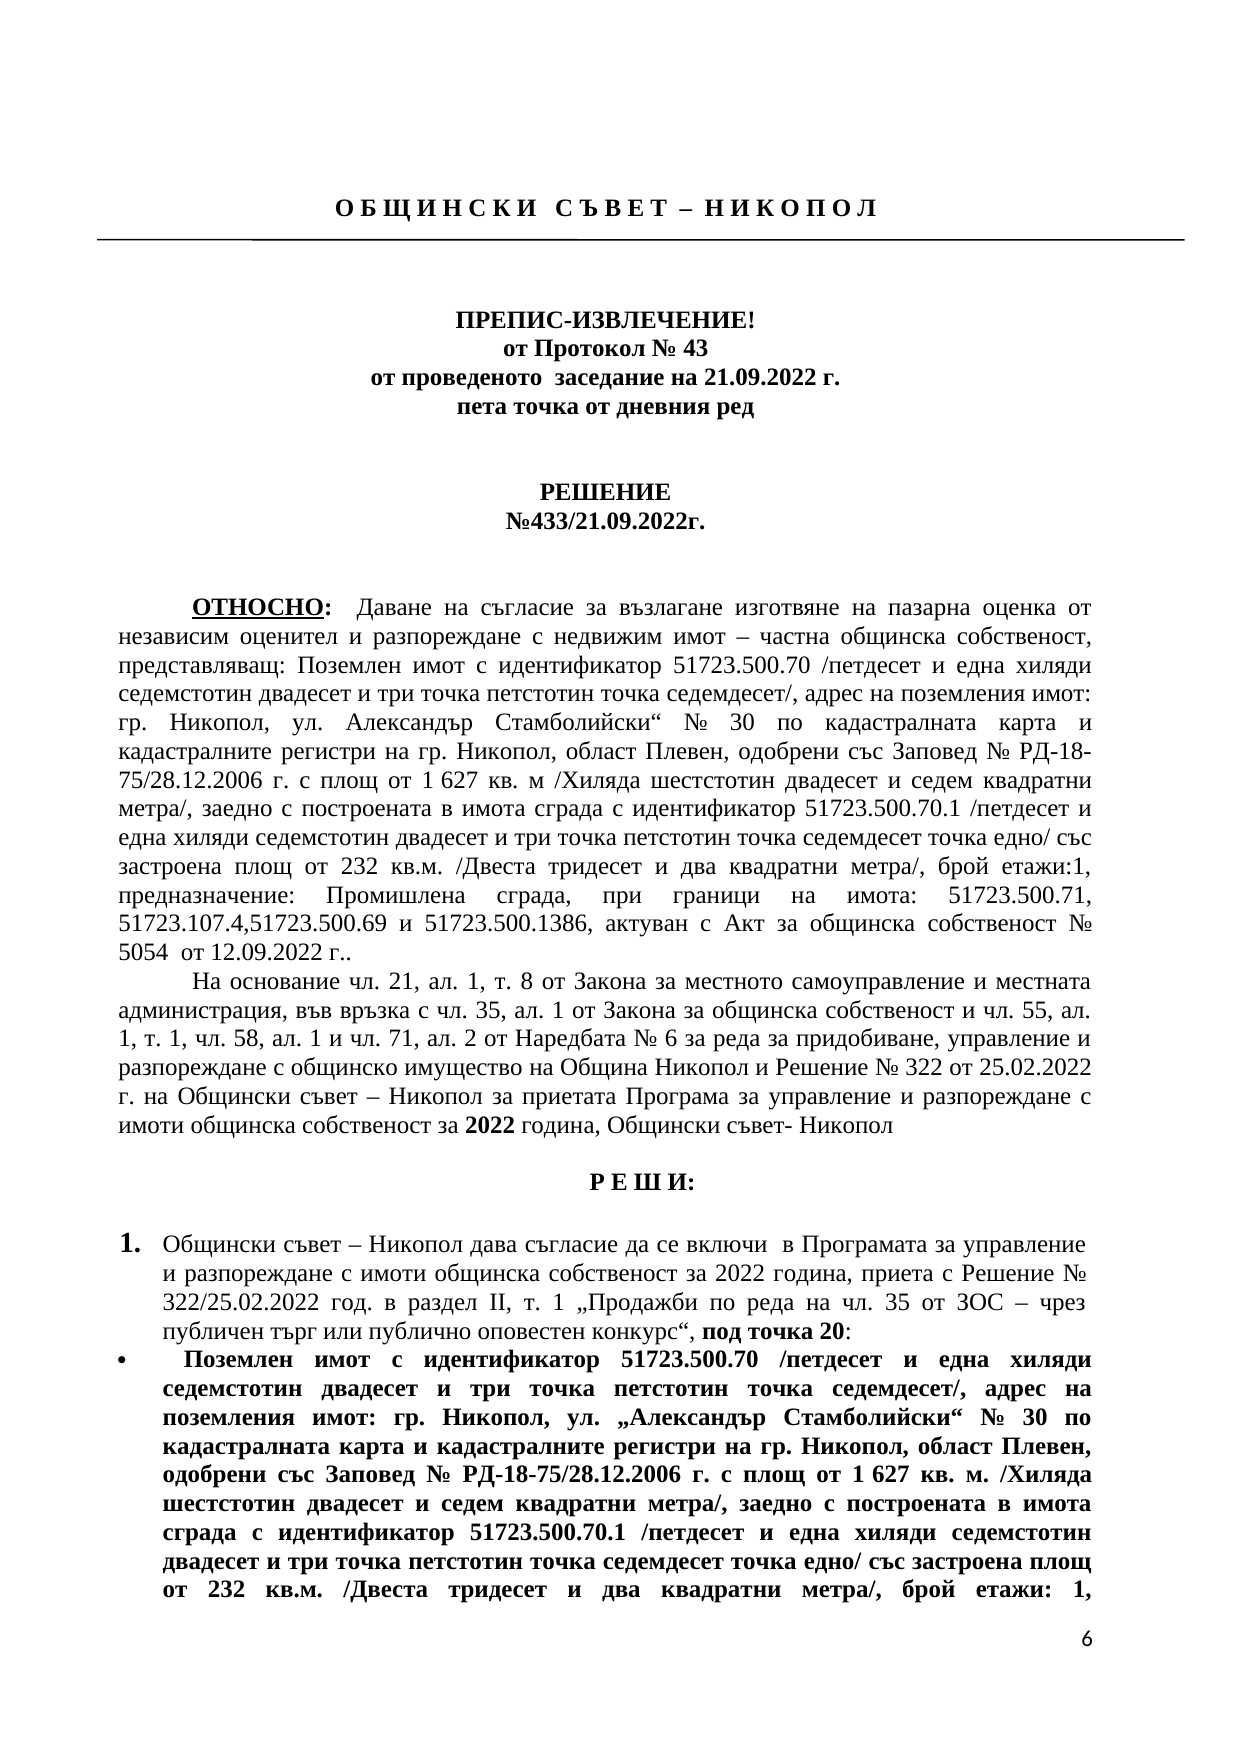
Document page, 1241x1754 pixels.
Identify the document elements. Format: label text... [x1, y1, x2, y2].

text Р Е Ш И: [118, 1167, 1093, 1196]
text пета точка от дневния ред [118, 391, 1093, 420]
text ПРЕПИС-ИЗВЛЕЧЕНИЕ! [118, 305, 1093, 333]
text На основание чл. 21, ал. 1, т. 8 от Закона за местното самоуправление и местната администрация, във връзка с чл. 35, ал. 1 от Закона за общинска собственост и чл. 55, ал. 1, т. 1, чл. 58, ал. 1 и чл. 71, ал. 2 от Наредбата № 6 за реда за придобиване, управление и разпореждане с общинско имущество на Община Никопол и Решение № 322 от 25.02.2022 г. на Общински съвет – Никопол за приетата Програма за управление и разпореждане с имоти общинска собственост за 2022 година, Общински съвет- Никопол [118, 966, 1093, 1138]
list Общински съвет – Никопол дава съгласие да се включи в Програмата за управление и разпореждане с имоти общинска собственост за 2022 година, приета с Решение № 322/25.02.2022 год. в раздел II, т. 1 „Продажби по реда на чл. 35 от ЗОС – чрез публичен търг или публично оповестен конкурс“, под точка 20: [119, 1225, 1088, 1344]
list ОТНОСНО: Даване на съгласие за възлагане изготвяне на пазарна оценка от независим оценител и разпореждане с недвижим имот – частна общинска собственост, представляващ: Поземлен имот с идентификатор 51723.500.70 /петдесет и една хиляди седемстотин двадесет и три точка петстотин точка седемдесет/, адрес на поземления имот: гр. Никопол, ул. Александър Стамболийски“ № 30 по кадастралната карта и кадастралните регистри на гр. Никопол, област Плевен, одобрени със Заповед № РД-18-75/28.12.2006 г. с площ от 1 627 кв. м /Хиляда шестстотин двадесет и седем квадратни метра/, заедно с построената в имота сграда с идентификатор 51723.500.70.1 /петдесет и една хиляди седемстотин двадесет и три точка петстотин точка седемдесет точка едно/ със застроена площ от 232 кв.м. /Двеста тридесет и два квадратни метра/, брой етажи:1, предназначение: Промишлена сграда, при граници на имота: 51723.500.71, 51723.107.4,51723.500.69 и 51723.500.1386, актуван с Акт за общинска собственост № 5054 от 12.09.2022 г.. [118, 592, 1093, 966]
text РЕШЕНИЕ [118, 477, 1093, 506]
text №433/21.09.2022г. [118, 506, 1093, 535]
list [118, 1344, 1093, 1603]
text от проведеното заседание на 21.09.2022 г. [118, 362, 1093, 391]
text О Б Щ И Н С К И С Ъ В Е Т – Н И К О П О Л [118, 193, 1093, 222]
text от Протокол № 43 [118, 333, 1093, 362]
